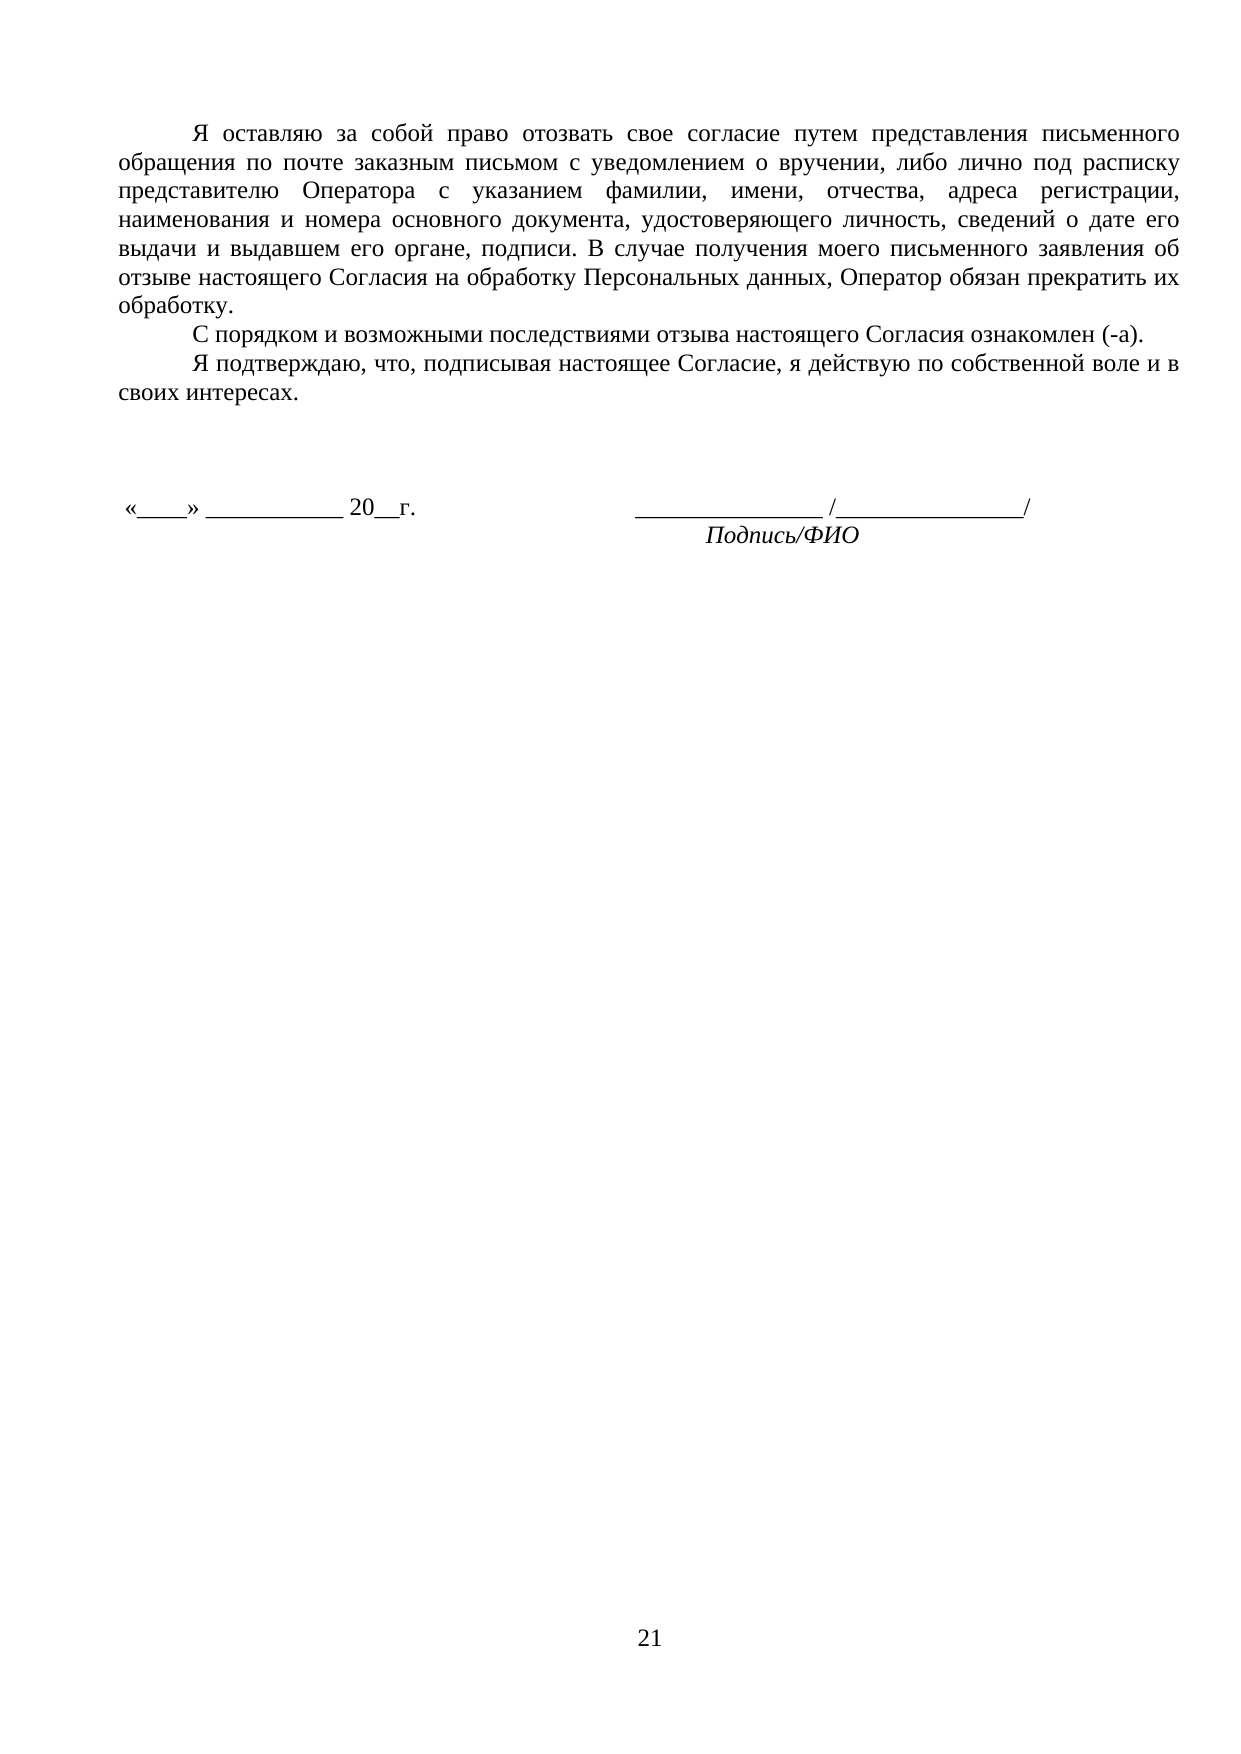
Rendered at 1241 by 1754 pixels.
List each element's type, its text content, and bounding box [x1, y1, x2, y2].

text Подпись/ФИО [118, 521, 1181, 549]
text С порядком и возможными последствиями отзыва настоящего Согласия ознакомлен (-а). [118, 319, 1181, 348]
text «____» ___________ 20__г. _______________ /_______________/ [118, 492, 1181, 521]
text Я оставляю за собой право отозвать свое согласие путем представления письменного обращения по почте заказным письмом с уведомлением о вручении, либо лично под расписку представителю Оператора с указанием фамилии, имени, отчества, адреса регистрации, наименования и номера основного документа, удостоверяющего личность, сведений о дате его выдачи и выдавшем его органе, подписи. В случае получения моего письменного заявления об отзыве настоящего Согласия на обработку Персональных данных, Оператор обязан прекратить их обработку. [118, 118, 1181, 319]
text Я подтверждаю, что, подписывая настоящее Согласие, я действую по собственной воле и в своих интересах. [118, 348, 1181, 406]
